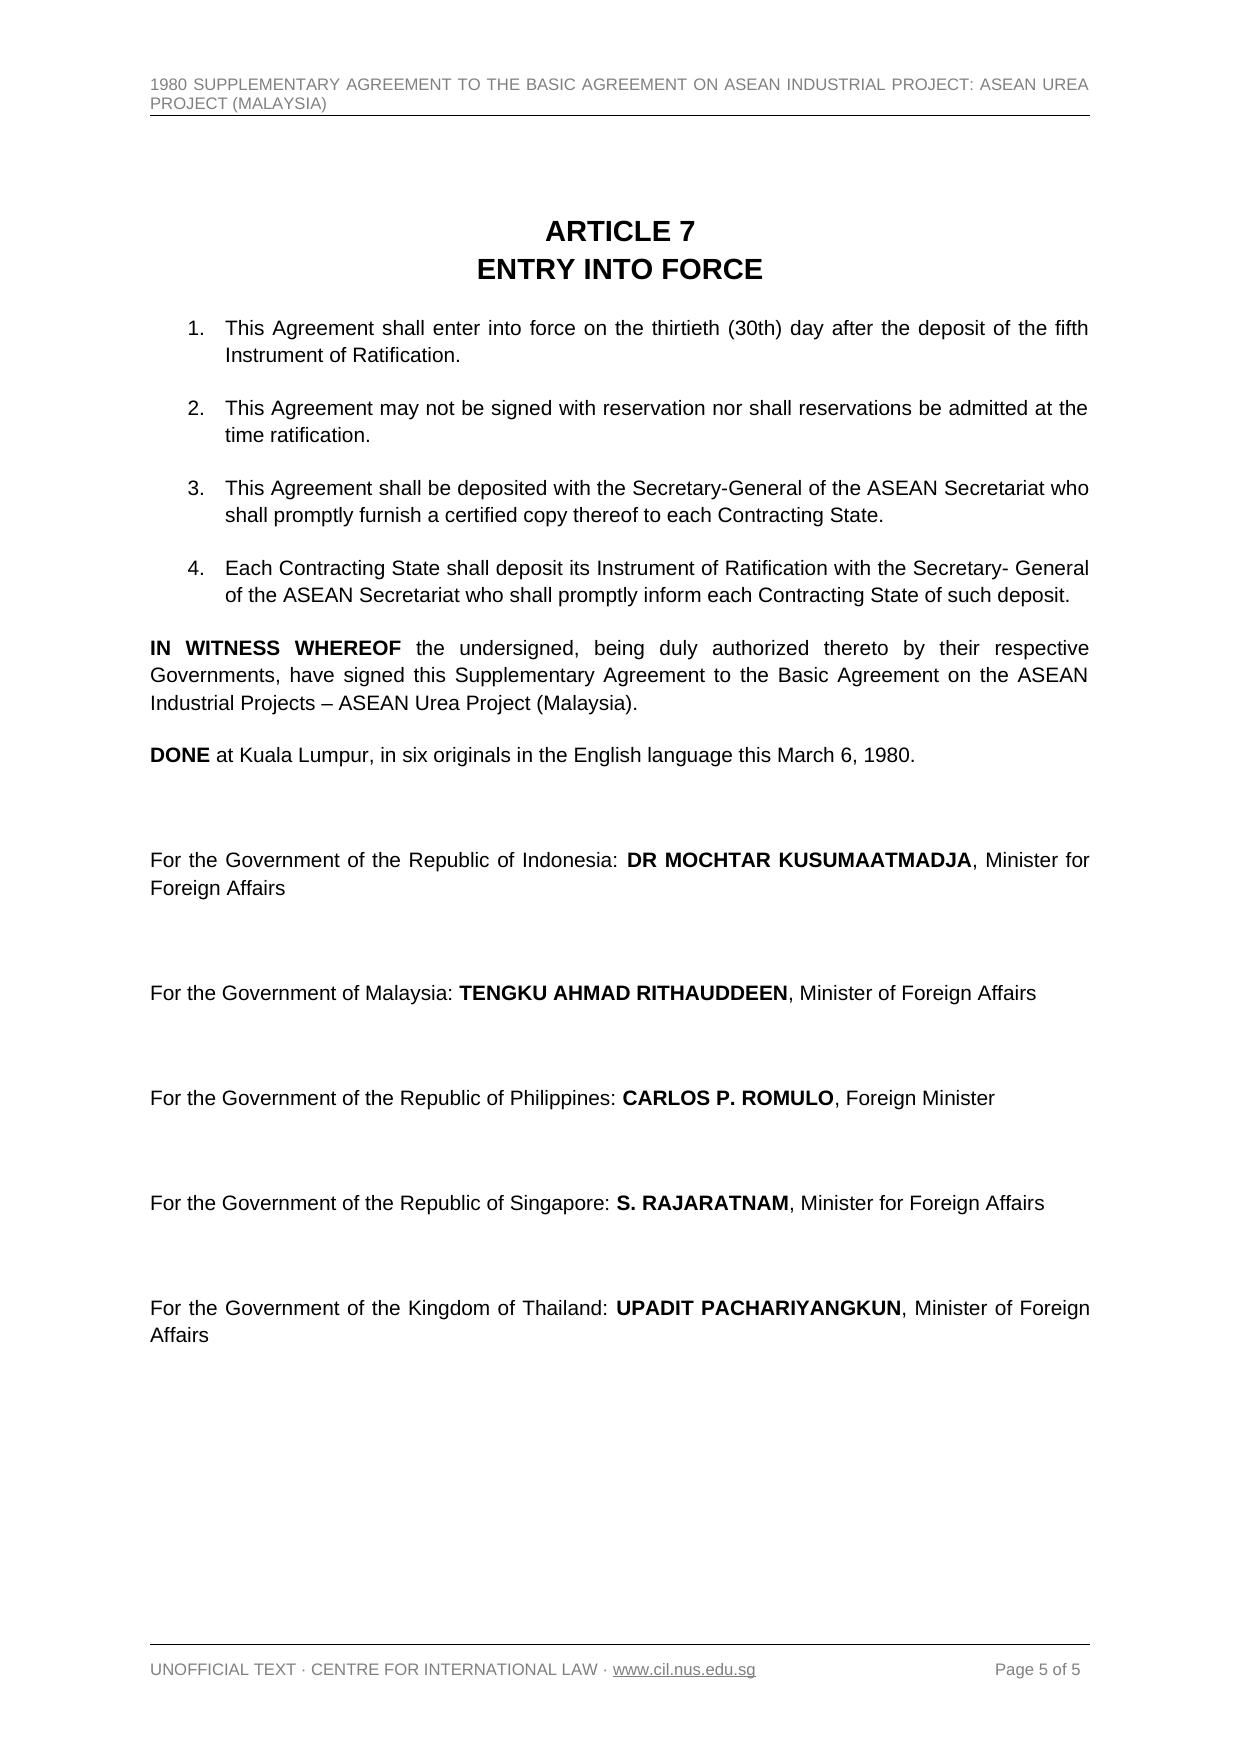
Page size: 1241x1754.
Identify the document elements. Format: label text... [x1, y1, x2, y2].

text For the Government of the Republic of Indonesia: DR MOCHTAR KUSUMAATMADJA, Minister for Foreign Affairs [150, 848, 1090, 899]
text For the Government of the Kingdom of Thailand: UPADIT PACHARIYANGKUN, Minister of Foreign Affairs [150, 1296, 1090, 1347]
text IN WITNESS WHEREOF the undersigned, being duly authorized thereto by their respective Governments, have signed this Supplementary Agreement to the Basic Agreement on the ASEAN Industrial Projects – ASEAN Urea Project (Malaysia). [150, 636, 1090, 714]
text For the Government of Malaysia: TENGKU AHMAD RITHAUDDEEN, Minister of Foreign Affairs [150, 981, 1090, 1004]
subtitle ARTICLE 7 ENTRY INTO FORCE [150, 213, 1090, 286]
list Each Contracting State shall deposit its Instrument of Ratification with the Secretary- General of the ASEAN Secretariat who shall promptly inform each Contracting State of such deposit. [187, 556, 1090, 607]
list This Agreement shall enter into force on the thirtieth (30th) day after the deposit of the fifth Instrument of Ratification. [187, 316, 1090, 367]
text DONE at Kuala Lumpur, in six originals in the English language this March 6, 1980. [150, 743, 1090, 767]
text For the Government of the Republic of Philippines: CARLOS P. ROMULO, Foreign Minister [150, 1086, 1090, 1109]
list This Agreement shall be deposited with the Secretary-General of the ASEAN Secretariat who shall promptly furnish a certified copy thereof to each Contracting State. [187, 476, 1090, 527]
list This Agreement may not be signed with reservation nor shall reservations be admitted at the time ratification. [187, 396, 1090, 447]
text For the Government of the Republic of Singapore: S. RAJARATNAM, Minister for Foreign Affairs [150, 1191, 1090, 1214]
